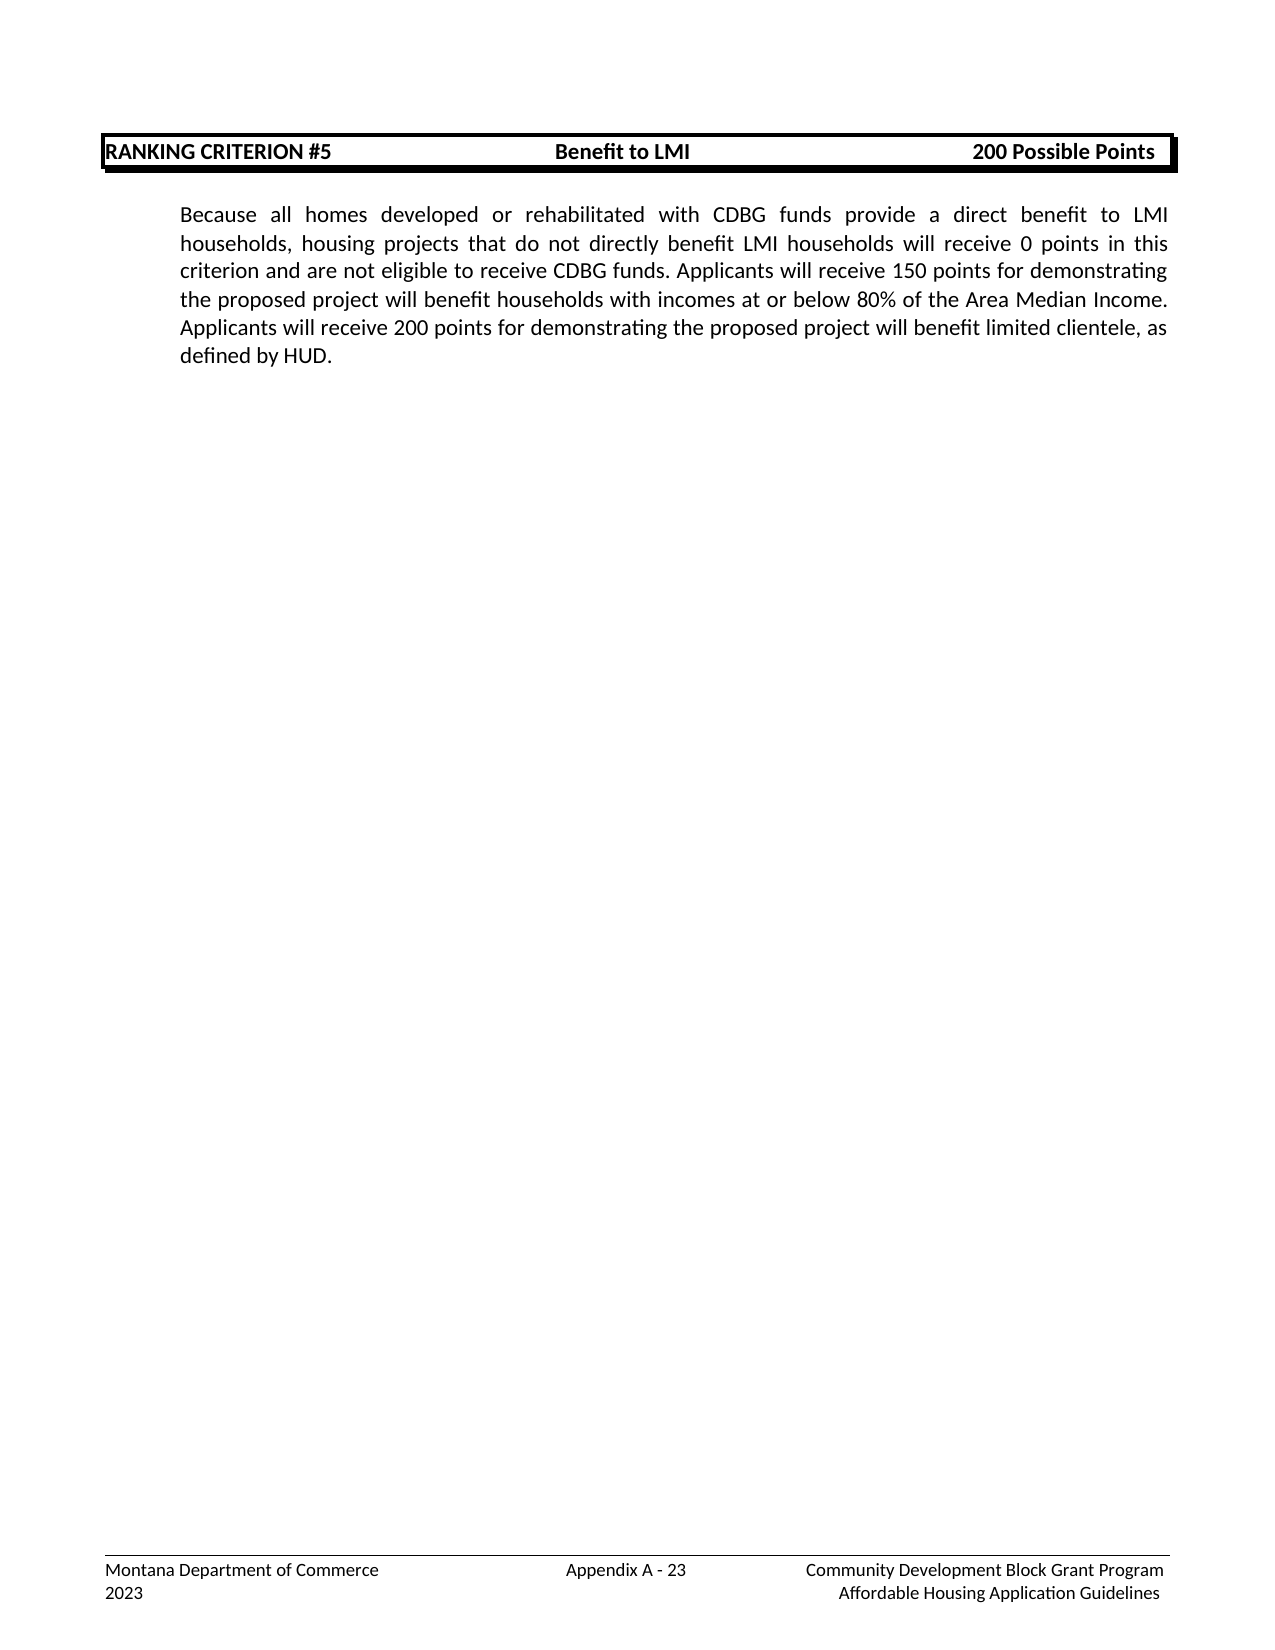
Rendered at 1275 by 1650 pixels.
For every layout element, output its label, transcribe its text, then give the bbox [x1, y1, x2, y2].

text RANKING CRITERION #5 Benefit to LMI 200 Possible Points [105, 137, 1170, 165]
text Because all homes developed or rehabilitated with CDBG funds provide a direct benefit to LMI households, housing projects that do not directly benefit LMI households will receive 0 points in this criterion and are not eligible to receive CDBG funds. Applicants will receive 150 points for demonstrating the proposed project will benefit households with incomes at or below 80% of the Area Median Income. Applicants will receive 200 points for demonstrating the proposed project will benefit limited clientele, as defined by HUD. [180, 201, 1170, 369]
